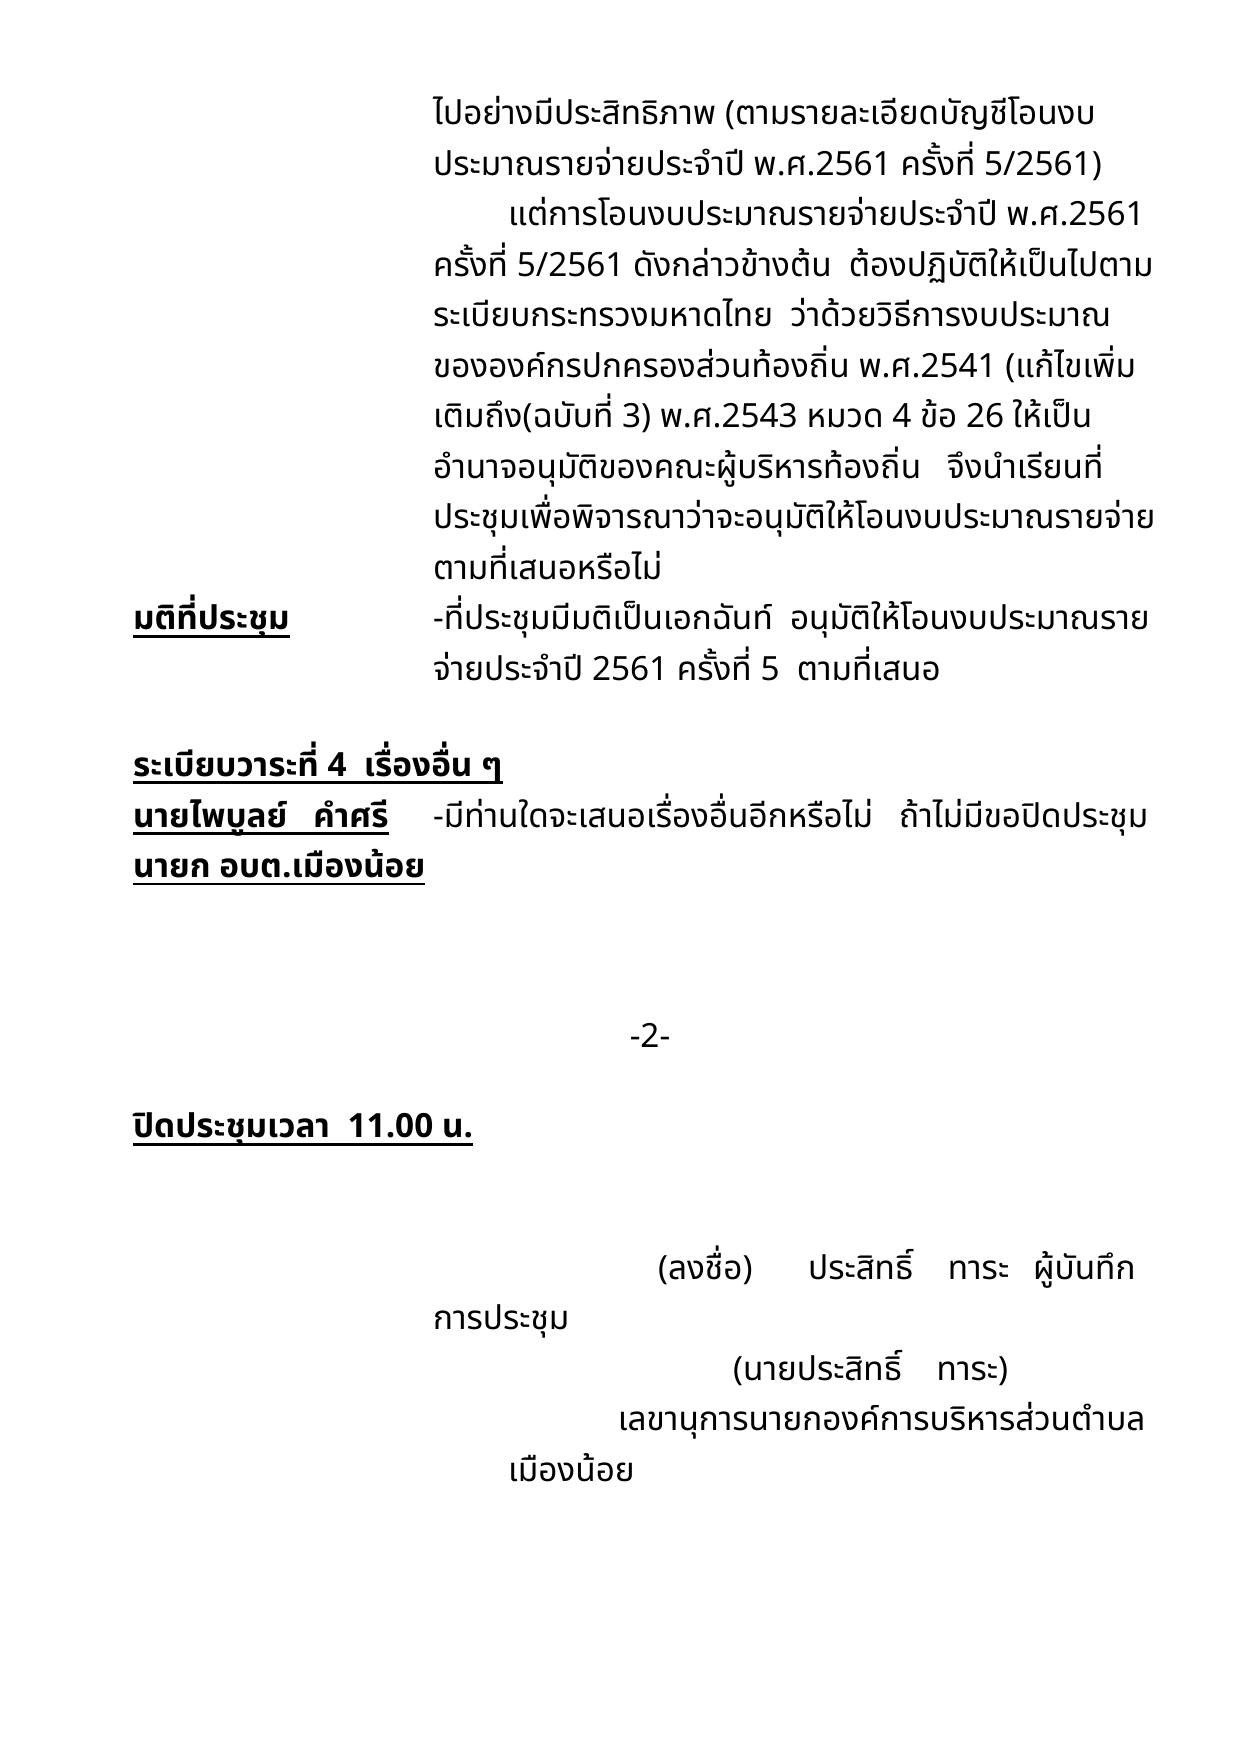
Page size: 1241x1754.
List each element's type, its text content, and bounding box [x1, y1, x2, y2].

text แต่การโอนงบประมาณรายจ่ายประจำปี พ.ศ.2561 ครั้งที่ 5/2561 ดังกล่าวข้างต้น ต้องปฏิบัติให้เป็นไปตามระเบียบกระทรวงมหาดไทย ว่าด้วยวิธีการงบประมาณขององค์กรปกครองส่วนท้องถิ่น พ.ศ.2541 (แก้ไขเพิ่มเติมถึง(ฉบับที่ 3) พ.ศ.2543 หมวด 4 ข้อ 26 ให้เป็นอำนาจอนุมัติของคณะผู้บริหารท้องถิ่น จึงนำเรียนที่ประชุมเพื่อพิจารณาว่าจะอนุมัติให้โอนงบประมาณรายจ่ายตามที่เสนอหรือไม่ [133, 190, 1167, 594]
text (ลงชื่อ) ประสิทธิ์ ทาระ ผู้บันทึกการประชุม [133, 1244, 1167, 1345]
text มติที่ประชุม -ที่ประชุมมีมติเป็นเอกฉันท์ อนุมัติให้โอนงบประมาณรายจ่ายประจำปี 2561 ครั้งที่ 5 ตามที่เสนอ [133, 594, 1167, 695]
text -2- [133, 1011, 1167, 1057]
text ปิดประชุมเวลา 11.00 น. [133, 1102, 1167, 1153]
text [133, 89, 1167, 190]
text นายไพบูลย์ คำศรี -มีท่านใดจะเสนอเรื่องอื่นอีกหรือไม่ ถ้าไม่มีขอปิดประชุม [133, 791, 1167, 842]
text นายก อบต.เมืองน้อย [133, 842, 1167, 893]
text ระเบียบวาระที่ 4 เรื่องอื่น ๆ [133, 741, 1167, 791]
text เลขานุการนายกองค์การบริหารส่วนตำบลเมืองน้อย [508, 1395, 1167, 1496]
text (นายประสิทธิ์ ทาระ) [133, 1345, 1167, 1395]
